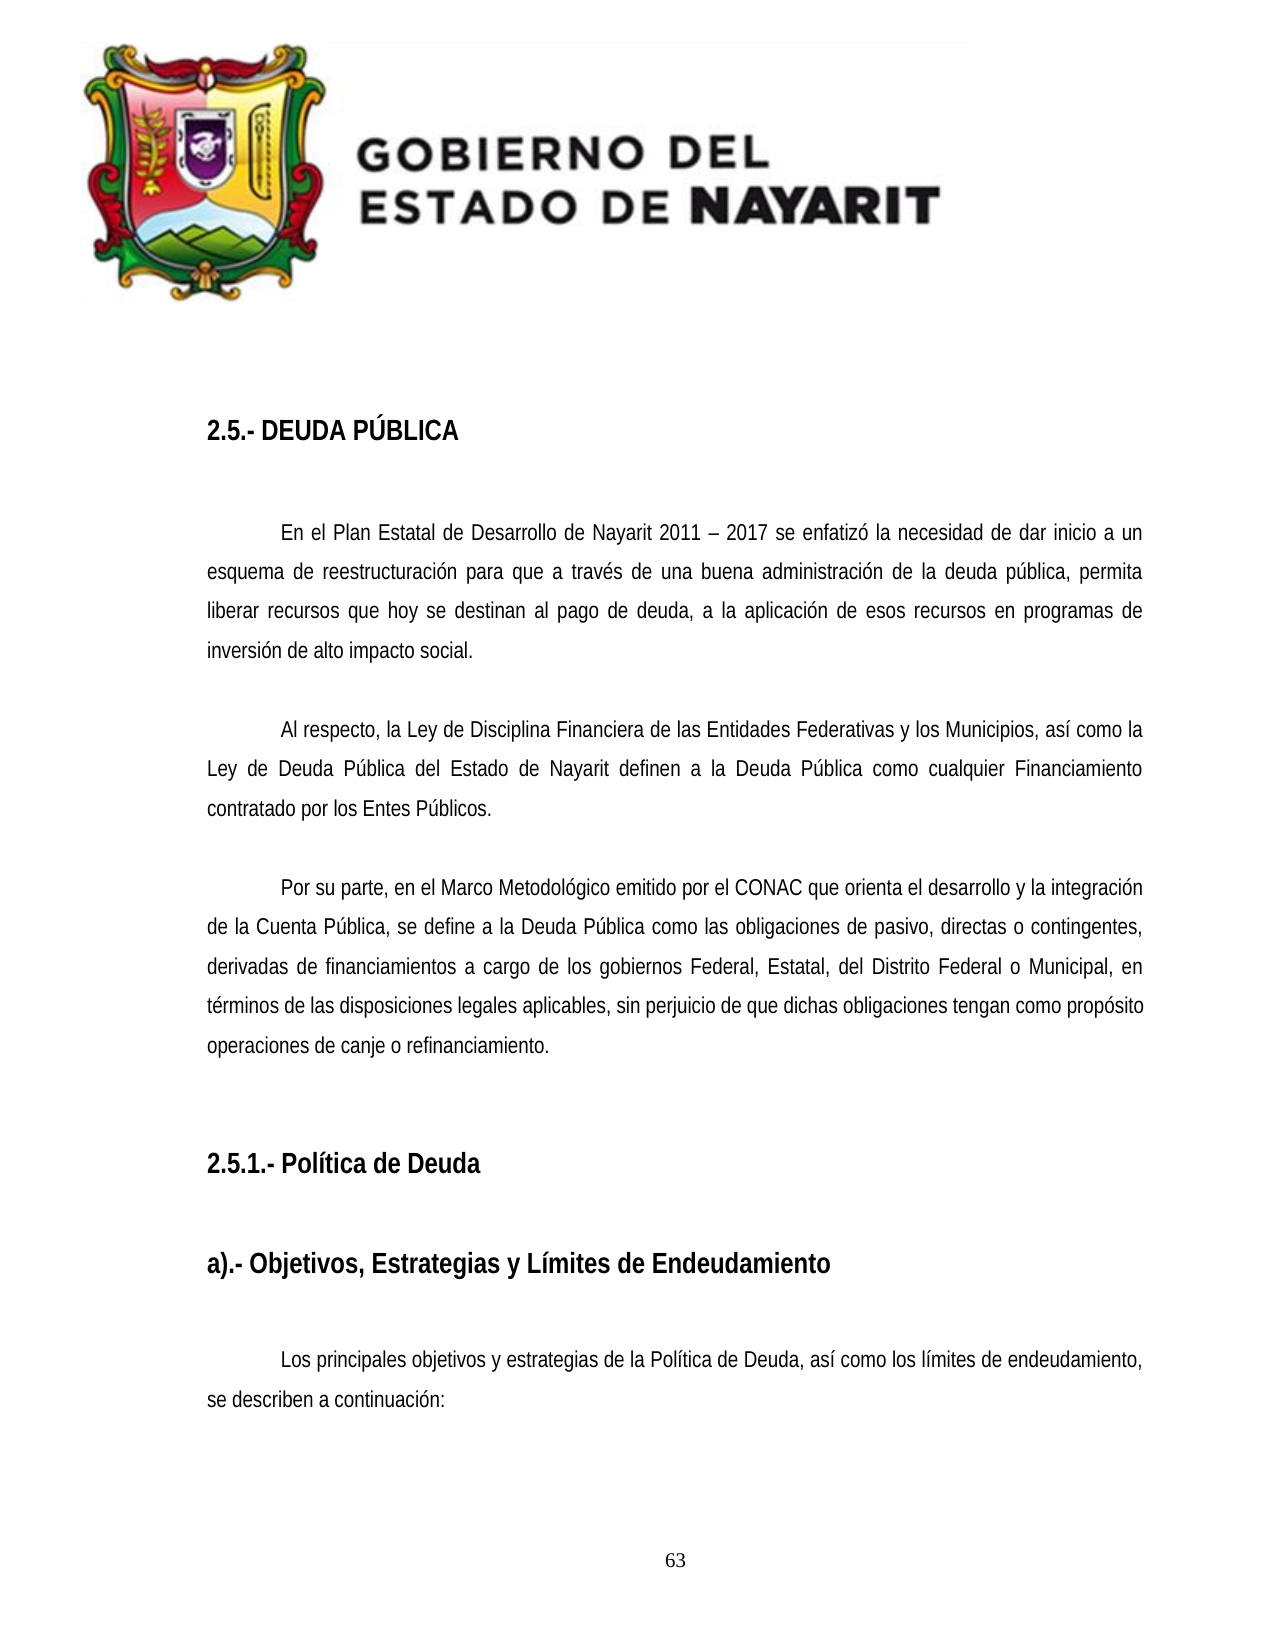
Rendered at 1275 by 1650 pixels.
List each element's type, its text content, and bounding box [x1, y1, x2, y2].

text Por su parte, en el Marco Metodológico emitido por el CONAC que orienta el desarrollo y la integración de la Cuenta Pública, se define a la Deuda Pública como las obligaciones de pasivo, directas o contingentes, derivadas de financiamientos a cargo de los gobiernos Federal, Estatal, del Distrito Federal o Municipal, en términos de las disposiciones legales aplicables, sin perjuicio de que dichas obligaciones tengan como propósito operaciones de canje o refinanciamiento. [207, 874, 1144, 1058]
picture [78, 42, 970, 304]
text Al respecto, la Ley de Disciplina Financiera de las Entidades Federativas y los Municipios, así como la Ley de Deuda Pública del Estado de Nayarit definen a la Deuda Pública como cualquier Financiamiento contratado por los Entes Públicos. [207, 716, 1144, 821]
text En el Plan Estatal de Desarrollo de Nayarit 2011 – 2017 se enfatizó la necesidad de dar inicio a un esquema de reestructuración para que a través de una buena administración de la deuda pública, permita liberar recursos que hoy se destinan al pago de deuda, a la aplicación de esos recursos en programas de inversión de alto impacto social. [207, 518, 1144, 663]
text Los principales objetivos y estrategias de la Política de Deuda, así como los límites de endeudamiento, se describen a continuación: [207, 1346, 1144, 1412]
text 2.5.1.- Política de Deuda [207, 1146, 1144, 1179]
text 2.5.- DEUDA PÚBLICA [207, 413, 1144, 447]
text a).- Objetivos, Estrategias y Límites de Endeudamiento [207, 1246, 1144, 1280]
